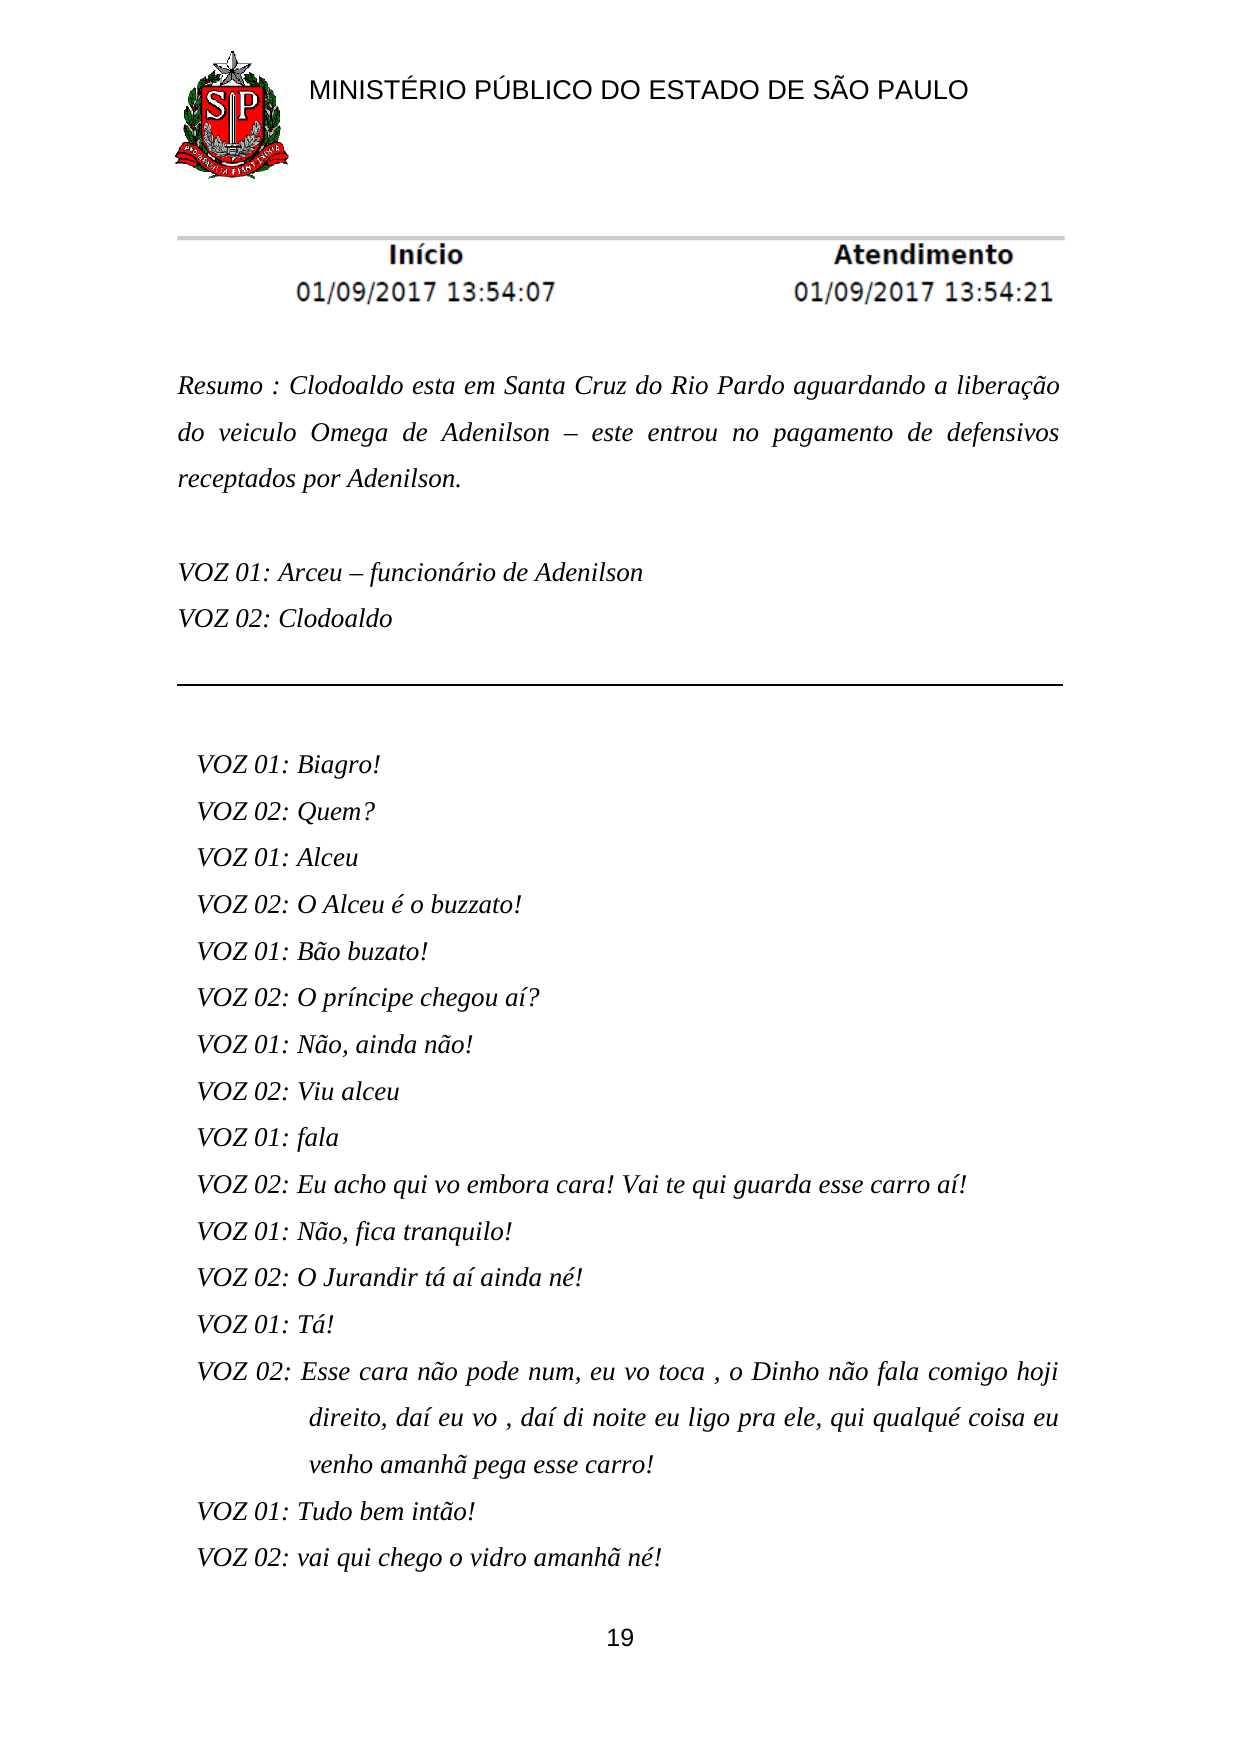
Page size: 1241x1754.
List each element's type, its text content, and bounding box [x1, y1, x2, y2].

text VOZ 01: Não, ainda não! [196, 1028, 1063, 1059]
text VOZ 01: Biagro! [196, 748, 1063, 779]
text VOZ 01: Tá! [196, 1308, 1063, 1339]
picture [177, 236, 1065, 309]
text VOZ 02: Clodoaldo [177, 602, 1063, 634]
text VOZ 02: O Jurandir tá aí ainda né! [196, 1262, 1063, 1293]
text VOZ 02: O príncipe chegou aí? [196, 982, 1063, 1013]
text Resumo : Clodoaldo esta em Santa Cruz do Rio Pardo aguardando a liberação do veiculo Omega de Adenilson – este entrou no pagamento de defensivos receptados por Adenilson. [177, 369, 1063, 494]
text VOZ 01: Bão buzato! [196, 935, 1063, 966]
text VOZ 02: Viu alceu [196, 1075, 1063, 1106]
text VOZ 01: Tudo bem intão! [196, 1495, 1063, 1526]
text VOZ 02: Quem? [196, 795, 1063, 826]
text VOZ 02: O Alceu é o buzzato! [196, 888, 1063, 919]
text VOZ 02: vai qui chego o vidro amanhã né! [196, 1542, 1063, 1573]
text VOZ 02: Eu acho qui vo embora cara! Vai te qui guarda esse carro aí! [196, 1168, 1063, 1199]
text VOZ 01: Arceu – funcionário de Adenilson [177, 556, 1063, 587]
text VOZ 01: Alceu [196, 842, 1063, 873]
text VOZ 01: fala [196, 1122, 1063, 1153]
text VOZ 01: Não, fica tranquilo! [196, 1215, 1063, 1246]
picture [169, 49, 293, 182]
text VOZ 02: Esse cara não pode num, eu vo toca , o Dinho não fala comigo hoji direito, daí eu vo , daí di noite eu ligo pra ele, qui qualqué coisa eu venho amanhã pega esse carro! [196, 1355, 1063, 1479]
